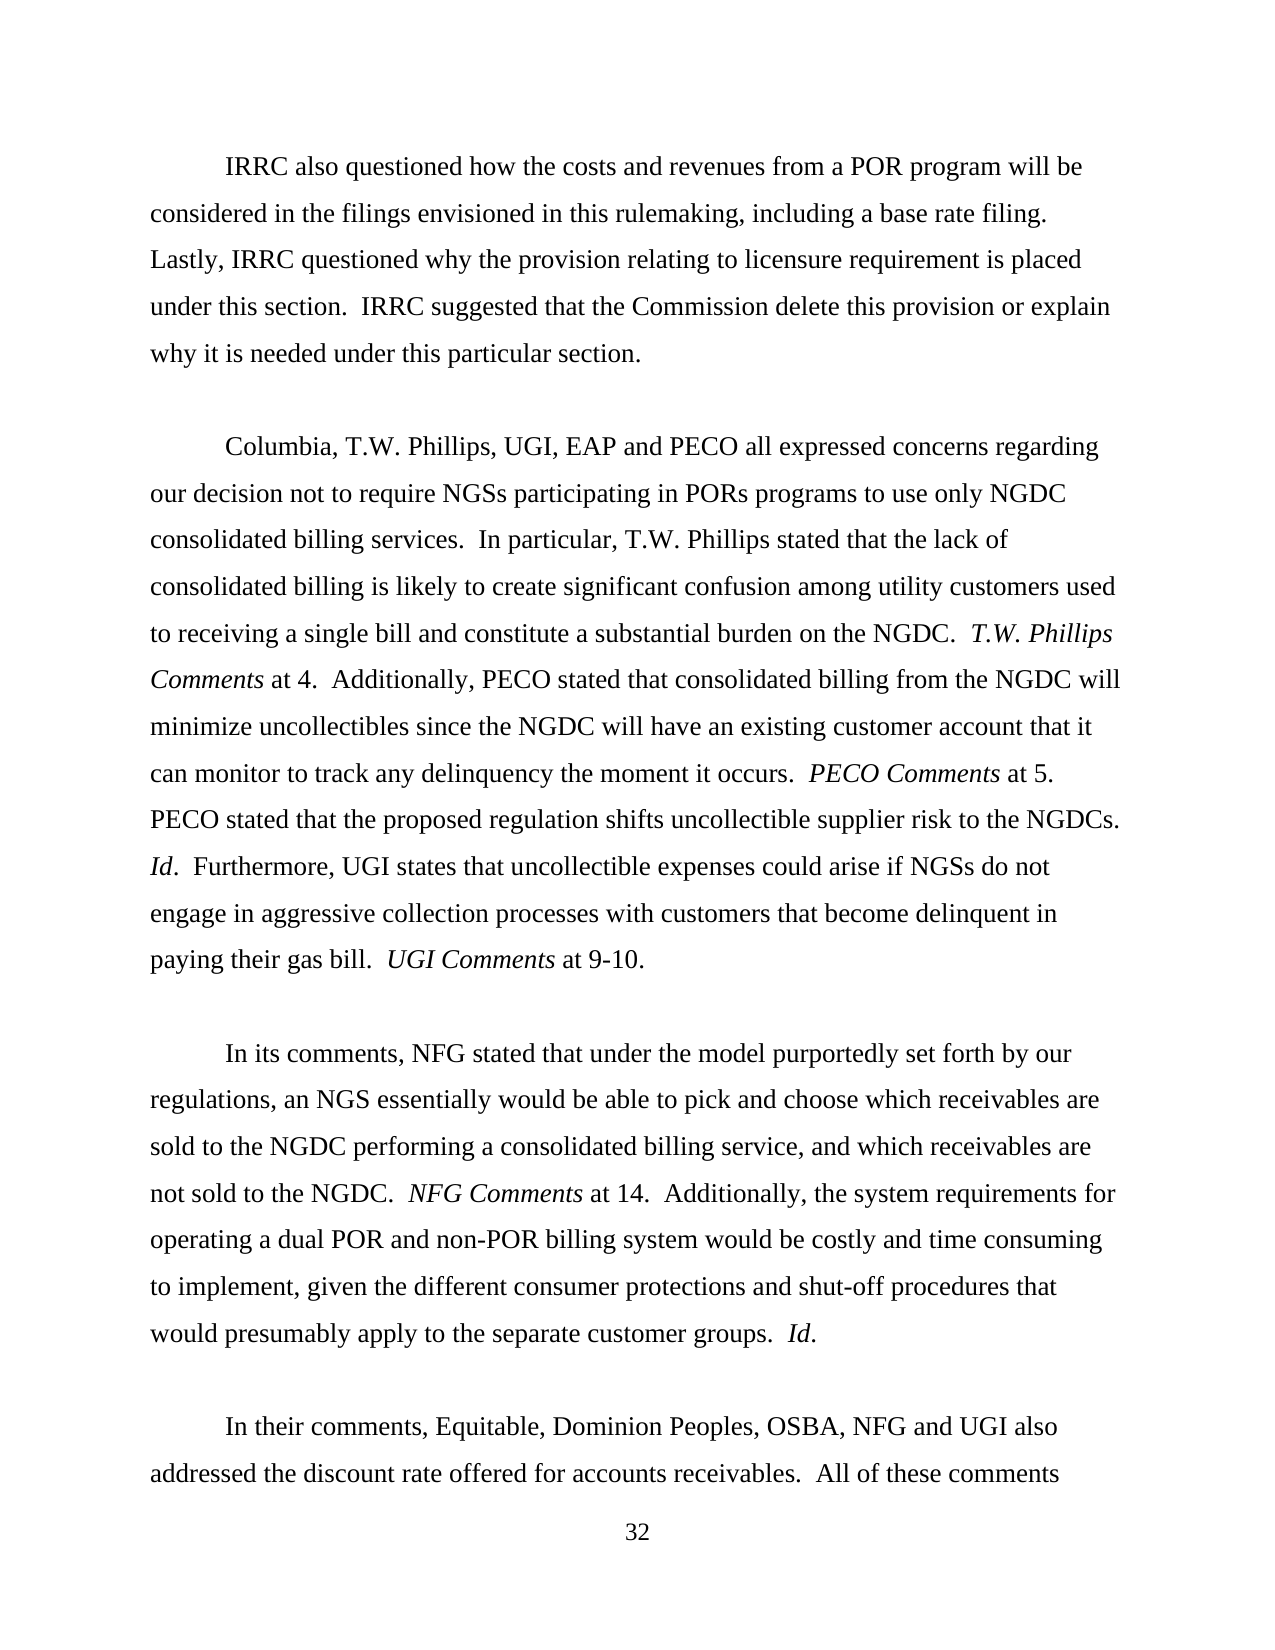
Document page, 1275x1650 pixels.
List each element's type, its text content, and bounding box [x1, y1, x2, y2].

text IRRC also questioned how the costs and revenues from a POR program will be considered in the filings envisioned in this rulemaking, including a base rate filing. [150, 150, 1125, 228]
text In its comments, NFG stated that under the model purportedly set forth by our regulations, an NGS essentially would be able to pick and choose which receivables are sold to the NGDC performing a consolidated billing service, and which receivables are not sold to the NGDC. NFG Comments at 14. Additionally, the system requirements for operating a dual POR and non-POR billing system would be costly and time consuming to implement, given the different consumer protections and shut-off procedures that would presumably apply to the separate customer groups. Id. [150, 1037, 1125, 1348]
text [150, 1410, 1125, 1488]
text Columbia, T.W. Phillips, UGI, EAP and PECO all expressed concerns regarding our decision not to require NGSs participating in PORs programs to use only NGDC consolidated billing services. In particular, T.W. Phillips stated that the lack of consolidated billing is likely to create significant confusion among utility customers used to receiving a single bill and constitute a substantial burden on the NGDC. T.W. Phillips Comments at 4. Additionally, PECO stated that consolidated billing from the NGDC will minimize uncollectibles since the NGDC will have an existing customer account that it can monitor to track any delinquency the moment it occurs. PECO Comments at 5. PECO stated that the proposed regulation shifts uncollectible supplier risk to the NGDCs. Id. Furthermore, UGI states that uncollectible expenses could arise if NGSs do not engage in aggressive collection processes with customers that become delinquent in paying their gas bill. UGI Comments at 9-10. [150, 430, 1125, 974]
text Lastly, IRRC questioned why the provision relating to licensure requirement is placed under this section. IRRC suggested that the Commission delete this provision or explain why it is needed under this particular section. [150, 243, 1125, 368]
